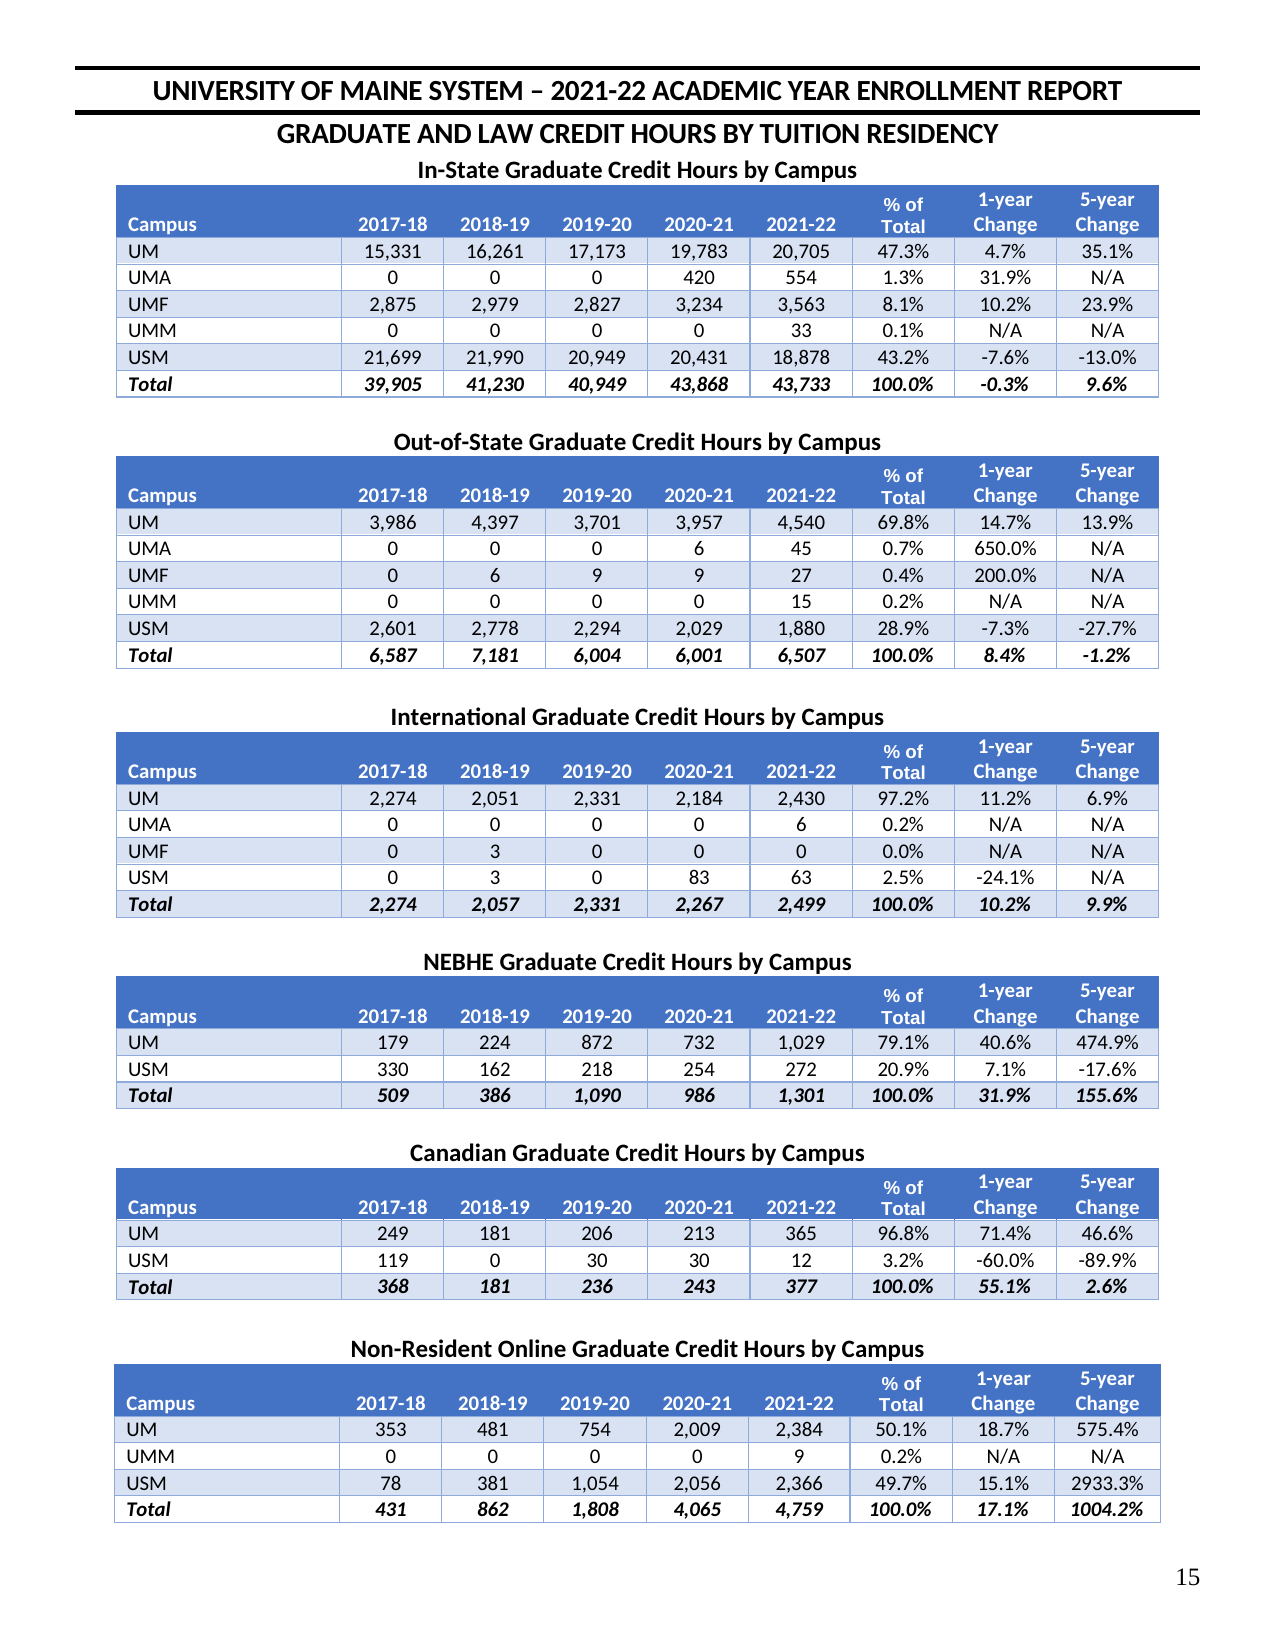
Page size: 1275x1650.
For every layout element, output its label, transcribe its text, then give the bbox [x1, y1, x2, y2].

table_header 2020-21 [648, 978, 749, 1028]
table_cell 0.7% [853, 536, 954, 561]
table_cell 243 [648, 1274, 749, 1299]
table_cell 0 [751, 838, 852, 863]
table_cell -1.2% [1057, 642, 1158, 667]
table_cell 20,431 [648, 344, 749, 370]
table_cell 1,029 [751, 1029, 852, 1055]
table_cell UMF [117, 562, 341, 588]
table_cell 0 [444, 1247, 545, 1273]
table_cell 83 [648, 865, 749, 890]
table_cell 2,184 [648, 785, 749, 810]
table_header 2018-19 [444, 186, 545, 237]
table_cell 71.4% [955, 1221, 1056, 1246]
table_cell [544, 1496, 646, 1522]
table_header 2018-19 [444, 1169, 545, 1219]
table_cell 200.0% [955, 562, 1056, 588]
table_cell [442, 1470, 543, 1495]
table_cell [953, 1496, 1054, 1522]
table_cell USM [117, 615, 341, 641]
table_cell 575.4% [1055, 1417, 1160, 1442]
table_cell 7,181 [444, 642, 545, 667]
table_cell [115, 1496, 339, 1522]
table_header 2021-22 [751, 978, 852, 1028]
table_header 2019-20 [544, 1365, 646, 1416]
table_cell 0 [648, 589, 749, 614]
table_cell 23.9% [1057, 291, 1158, 317]
table_header 2018-19 [444, 457, 545, 508]
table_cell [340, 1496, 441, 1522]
table_header 2017-18 [342, 186, 443, 237]
table_header % of Total [853, 1169, 954, 1219]
table_header 2017-18 [342, 978, 443, 1028]
table_cell -7.3% [955, 615, 1056, 641]
table_cell 0 [444, 589, 545, 614]
table_cell 31.9% [955, 265, 1056, 290]
table_cell 9 [546, 562, 647, 588]
table_cell UM [117, 785, 341, 810]
table_header % of Total [851, 1365, 952, 1416]
table_header 2020-21 [648, 1169, 749, 1219]
table_cell 2,430 [751, 785, 852, 810]
table_cell USM [117, 865, 341, 890]
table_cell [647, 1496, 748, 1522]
table_header 2021-22 [749, 1365, 849, 1416]
table_cell UM [117, 1029, 341, 1055]
table_cell 206 [546, 1221, 647, 1246]
table_cell 1,880 [751, 615, 852, 641]
table_cell 100.0% [853, 1083, 954, 1108]
table_cell 386 [444, 1083, 545, 1108]
table_cell 0 [342, 838, 443, 863]
table_cell 100.0% [853, 891, 954, 917]
table_cell 96.8% [853, 1221, 954, 1246]
table_header 1-year Change [955, 978, 1056, 1028]
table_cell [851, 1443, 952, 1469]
table_header Campus [117, 457, 341, 508]
table_cell 50.1% [851, 1417, 952, 1442]
table_cell 181 [444, 1274, 545, 1299]
table_cell 181 [444, 1221, 545, 1246]
table_cell 6 [751, 811, 852, 837]
table_cell 249 [342, 1221, 443, 1246]
table_header 2018-19 [444, 733, 545, 784]
table_cell 2,029 [648, 615, 749, 641]
table_cell 20,949 [546, 344, 647, 370]
table_cell 47.3% [853, 238, 954, 263]
table_cell 0 [546, 589, 647, 614]
table_cell 15 [751, 589, 852, 614]
table_cell 0 [342, 318, 443, 343]
table_cell 365 [751, 1221, 852, 1246]
table_cell 377 [751, 1274, 852, 1299]
table_cell 2,601 [342, 615, 443, 641]
table_cell 16,261 [444, 238, 545, 263]
table_cell USM [117, 344, 341, 370]
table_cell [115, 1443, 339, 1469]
table_header 1-year Change [955, 457, 1056, 508]
table_header 5-year Change [1057, 733, 1158, 784]
table_header 5-year Change [1057, 978, 1158, 1028]
table_header 2021-22 [751, 733, 852, 784]
table_cell N/A [1057, 838, 1158, 863]
table_cell 0 [546, 865, 647, 890]
subtitle In-State Graduate Credit Hours by Campus [75, 154, 1200, 185]
table_cell 20.9% [853, 1056, 954, 1081]
table_header % of Total [853, 186, 954, 237]
table_cell 0 [648, 318, 749, 343]
table_cell 754 [544, 1417, 646, 1442]
table_cell Total [117, 642, 341, 667]
table_cell 0.2% [853, 589, 954, 614]
table_header 1-year Change [953, 1365, 1054, 1416]
table_header 2020-21 [648, 186, 749, 237]
table_cell 0 [444, 536, 545, 561]
table_cell N/A [955, 589, 1056, 614]
table_header 5-year Change [1057, 1169, 1158, 1219]
table_header 5-year Change [1055, 1365, 1160, 1416]
table_header Campus [117, 186, 341, 237]
table_cell 650.0% [955, 536, 1056, 561]
subtitle Canadian Graduate Credit Hours by Campus [75, 1137, 1200, 1168]
table_cell 2,274 [342, 785, 443, 810]
table_header 2017-18 [340, 1365, 441, 1416]
table_cell 0 [342, 536, 443, 561]
table_cell 2,979 [444, 291, 545, 317]
table_header % of Total [853, 978, 954, 1028]
table_cell 100.0% [853, 642, 954, 667]
table_cell 0 [546, 536, 647, 561]
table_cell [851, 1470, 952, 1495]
table_cell 10.2% [955, 891, 1056, 917]
table_header 5-year Change [1057, 186, 1158, 237]
table_cell 224 [444, 1029, 545, 1055]
table_cell 39,905 [342, 371, 443, 396]
table_cell 1,090 [546, 1083, 647, 1108]
table_cell 43.2% [853, 344, 954, 370]
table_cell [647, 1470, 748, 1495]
table_cell -27.7% [1057, 615, 1158, 641]
table_cell Total [117, 1083, 341, 1108]
table_cell 272 [751, 1056, 852, 1081]
table_cell 41,230 [444, 371, 545, 396]
table_cell 3 [444, 865, 545, 890]
table_cell UM [117, 1221, 341, 1246]
table_cell N/A [955, 838, 1056, 863]
table_cell 28.9% [853, 615, 954, 641]
table_cell Total [117, 1274, 341, 1299]
table_header 2020-21 [648, 457, 749, 508]
table_cell N/A [1057, 589, 1158, 614]
table_cell 4,540 [751, 509, 852, 534]
table_header Campus [115, 1365, 339, 1416]
table_cell -7.6% [955, 344, 1056, 370]
table_cell 162 [444, 1056, 545, 1081]
table_cell 3,563 [751, 291, 852, 317]
table_cell 30 [648, 1247, 749, 1273]
table_cell 2,051 [444, 785, 545, 810]
table_cell UM [117, 238, 341, 263]
table_cell 0 [342, 589, 443, 614]
table_cell UMA [117, 811, 341, 837]
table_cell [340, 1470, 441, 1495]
table_cell 45 [751, 536, 852, 561]
table_cell 40.6% [955, 1029, 1056, 1055]
table_header 1-year Change [955, 733, 1056, 784]
table_cell 14.7% [955, 509, 1056, 534]
table_cell UM [117, 509, 341, 534]
subtitle NEBHE Graduate Credit Hours by Campus [75, 946, 1200, 976]
table_cell 0 [546, 838, 647, 863]
table_cell 97.2% [853, 785, 954, 810]
table_cell N/A [955, 811, 1056, 837]
table_cell UMA [117, 536, 341, 561]
table_cell -0.3% [955, 371, 1056, 396]
table_header 2017-18 [342, 457, 443, 508]
table_cell 0 [648, 838, 749, 863]
table_cell 0 [342, 865, 443, 890]
table_cell 27 [751, 562, 852, 588]
subtitle Out-of-State Graduate Credit Hours by Campus [75, 426, 1200, 456]
table_cell 11.2% [955, 785, 1056, 810]
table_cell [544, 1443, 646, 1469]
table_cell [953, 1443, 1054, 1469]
table_cell 481 [442, 1417, 543, 1442]
table_cell 0.2% [853, 811, 954, 837]
table_cell 21,699 [342, 344, 443, 370]
table_cell 100.0% [853, 1274, 954, 1299]
table_cell N/A [1057, 265, 1158, 290]
table_cell 218 [546, 1056, 647, 1081]
table_cell 213 [648, 1221, 749, 1246]
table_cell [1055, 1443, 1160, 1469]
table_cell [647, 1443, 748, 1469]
table_header % of Total [853, 457, 954, 508]
table_header 2021-22 [751, 457, 852, 508]
table_cell UMF [117, 291, 341, 317]
table_cell 8.4% [955, 642, 1056, 667]
table_cell 9 [648, 562, 749, 588]
table_header % of Total [853, 733, 954, 784]
table_cell 872 [546, 1029, 647, 1055]
table_header 2017-18 [342, 1169, 443, 1219]
table_cell 0.4% [853, 562, 954, 588]
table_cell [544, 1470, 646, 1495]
table_cell 3 [444, 838, 545, 863]
table_cell 46.6% [1057, 1221, 1158, 1246]
table_cell 1.3% [853, 265, 954, 290]
table_cell 119 [342, 1247, 443, 1273]
table_cell -17.6% [1057, 1056, 1158, 1081]
table_cell 732 [648, 1029, 749, 1055]
table_cell 18.7% [953, 1417, 1054, 1442]
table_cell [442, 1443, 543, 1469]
table_cell 17,173 [546, 238, 647, 263]
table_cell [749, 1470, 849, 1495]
table_header Campus [117, 733, 341, 784]
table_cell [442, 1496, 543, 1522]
table_header 2019-20 [546, 978, 647, 1028]
table_cell 986 [648, 1083, 749, 1108]
table_cell UMA [117, 265, 341, 290]
table_header 2021-22 [751, 186, 852, 237]
table_cell UMM [117, 589, 341, 614]
table_cell 6 [444, 562, 545, 588]
table_cell 474.9% [1057, 1029, 1158, 1055]
table_cell N/A [1057, 318, 1158, 343]
table_cell N/A [1057, 536, 1158, 561]
table_cell 0.0% [853, 838, 954, 863]
table_cell 554 [751, 265, 852, 290]
table_cell 1,301 [751, 1083, 852, 1108]
table_cell 69.8% [853, 509, 954, 534]
table_cell 10.2% [955, 291, 1056, 317]
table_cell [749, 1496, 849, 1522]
table_cell -13.0% [1057, 344, 1158, 370]
table_cell 3,701 [546, 509, 647, 534]
table_cell 179 [342, 1029, 443, 1055]
table_header 2019-20 [546, 457, 647, 508]
table_cell 0 [546, 265, 647, 290]
table_cell UMM [117, 318, 341, 343]
table_cell 19,783 [648, 238, 749, 263]
table_cell 33 [751, 318, 852, 343]
table_header 2020-21 [648, 733, 749, 784]
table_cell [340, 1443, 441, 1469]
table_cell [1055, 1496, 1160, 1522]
table_header 1-year Change [955, 1169, 1056, 1219]
table_cell 4.7% [955, 238, 1056, 263]
table_cell 3.2% [853, 1247, 954, 1273]
table_cell 2,384 [749, 1417, 849, 1442]
table_cell 509 [342, 1083, 443, 1108]
table_cell 0.1% [853, 318, 954, 343]
table_cell 2,331 [546, 891, 647, 917]
table_cell 20,705 [751, 238, 852, 263]
table_header 2019-20 [546, 1169, 647, 1219]
subtitle Non-Resident Online Graduate Credit Hours by Campus [75, 1333, 1200, 1364]
table_cell 368 [342, 1274, 443, 1299]
table_cell -89.9% [1057, 1247, 1158, 1273]
table_header 2018-19 [442, 1365, 543, 1416]
table_cell 6,587 [342, 642, 443, 667]
table_cell 2,294 [546, 615, 647, 641]
table_cell 3,957 [648, 509, 749, 534]
table_cell 8.1% [853, 291, 954, 317]
table_cell 12 [751, 1247, 852, 1273]
table_cell -60.0% [955, 1247, 1056, 1273]
table_cell 55.1% [955, 1274, 1056, 1299]
table_cell 0 [648, 811, 749, 837]
table_cell 236 [546, 1274, 647, 1299]
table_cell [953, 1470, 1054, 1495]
table_cell 9.6% [1057, 371, 1158, 396]
table_cell 79.1% [853, 1029, 954, 1055]
table_cell 0 [546, 318, 647, 343]
table_cell 21,990 [444, 344, 545, 370]
table_cell N/A [1057, 865, 1158, 890]
table_cell 330 [342, 1056, 443, 1081]
table_cell 18,878 [751, 344, 852, 370]
table_cell 2,267 [648, 891, 749, 917]
table_cell 3,234 [648, 291, 749, 317]
table_header 2019-20 [546, 186, 647, 237]
table_cell 6.9% [1057, 785, 1158, 810]
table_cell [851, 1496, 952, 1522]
table_cell 40,949 [546, 371, 647, 396]
table_cell 2.6% [1057, 1274, 1158, 1299]
table_header 2017-18 [342, 733, 443, 784]
table_cell 2,499 [751, 891, 852, 917]
table_cell 0 [444, 318, 545, 343]
table_cell 30 [546, 1247, 647, 1273]
table_header 2019-20 [546, 733, 647, 784]
table_cell 15,331 [342, 238, 443, 263]
table_header 2021-22 [751, 1169, 852, 1219]
table_cell Total [117, 371, 341, 396]
table_cell 6,004 [546, 642, 647, 667]
table_cell USM [117, 1247, 341, 1273]
table_cell 0 [444, 811, 545, 837]
table_cell 6,001 [648, 642, 749, 667]
table_cell N/A [1057, 811, 1158, 837]
table_cell 43,868 [648, 371, 749, 396]
table_header 2018-19 [444, 978, 545, 1028]
table_cell 2,875 [342, 291, 443, 317]
table_cell 2,778 [444, 615, 545, 641]
table_cell -24.1% [955, 865, 1056, 890]
table_header 1-year Change [955, 186, 1056, 237]
table_cell 35.1% [1057, 238, 1158, 263]
table_cell 0 [342, 265, 443, 290]
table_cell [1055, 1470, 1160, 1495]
table_cell 6,507 [751, 642, 852, 667]
table_cell N/A [955, 318, 1056, 343]
table_cell 2,331 [546, 785, 647, 810]
table_cell 254 [648, 1056, 749, 1081]
table_cell 2.5% [853, 865, 954, 890]
table_cell 9.9% [1057, 891, 1158, 917]
table_cell 2,827 [546, 291, 647, 317]
table_cell 0 [342, 811, 443, 837]
table_cell UM [115, 1417, 339, 1442]
table_cell N/A [1057, 562, 1158, 588]
table_cell 0 [444, 265, 545, 290]
table_cell 353 [340, 1417, 441, 1442]
table_cell 43,733 [751, 371, 852, 396]
subtitle Graduate and Law Credit Hours by Tuition Residency [75, 115, 1200, 150]
table_header 2020-21 [647, 1365, 748, 1416]
table_cell 2,274 [342, 891, 443, 917]
table_header 5-year Change [1057, 457, 1158, 508]
table_cell 3,986 [342, 509, 443, 534]
table_header Campus [117, 978, 341, 1028]
table_cell 100.0% [853, 371, 954, 396]
table_cell UMF [117, 838, 341, 863]
table_cell 0 [342, 562, 443, 588]
subtitle International Graduate Credit Hours by Campus [75, 701, 1200, 732]
table_cell 4,397 [444, 509, 545, 534]
table_cell 0 [546, 811, 647, 837]
table_cell 7.1% [955, 1056, 1056, 1081]
table_cell 155.6% [1057, 1083, 1158, 1108]
table_cell 13.9% [1057, 509, 1158, 534]
table_cell USM [117, 1056, 341, 1081]
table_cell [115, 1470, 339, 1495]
table_cell Total [117, 891, 341, 917]
table_cell 2,009 [647, 1417, 748, 1442]
table_cell 31.9% [955, 1083, 1056, 1108]
table_cell 6 [648, 536, 749, 561]
table_cell 63 [751, 865, 852, 890]
table_cell 2,057 [444, 891, 545, 917]
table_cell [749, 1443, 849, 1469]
table_header Campus [117, 1169, 341, 1219]
table_cell 420 [648, 265, 749, 290]
